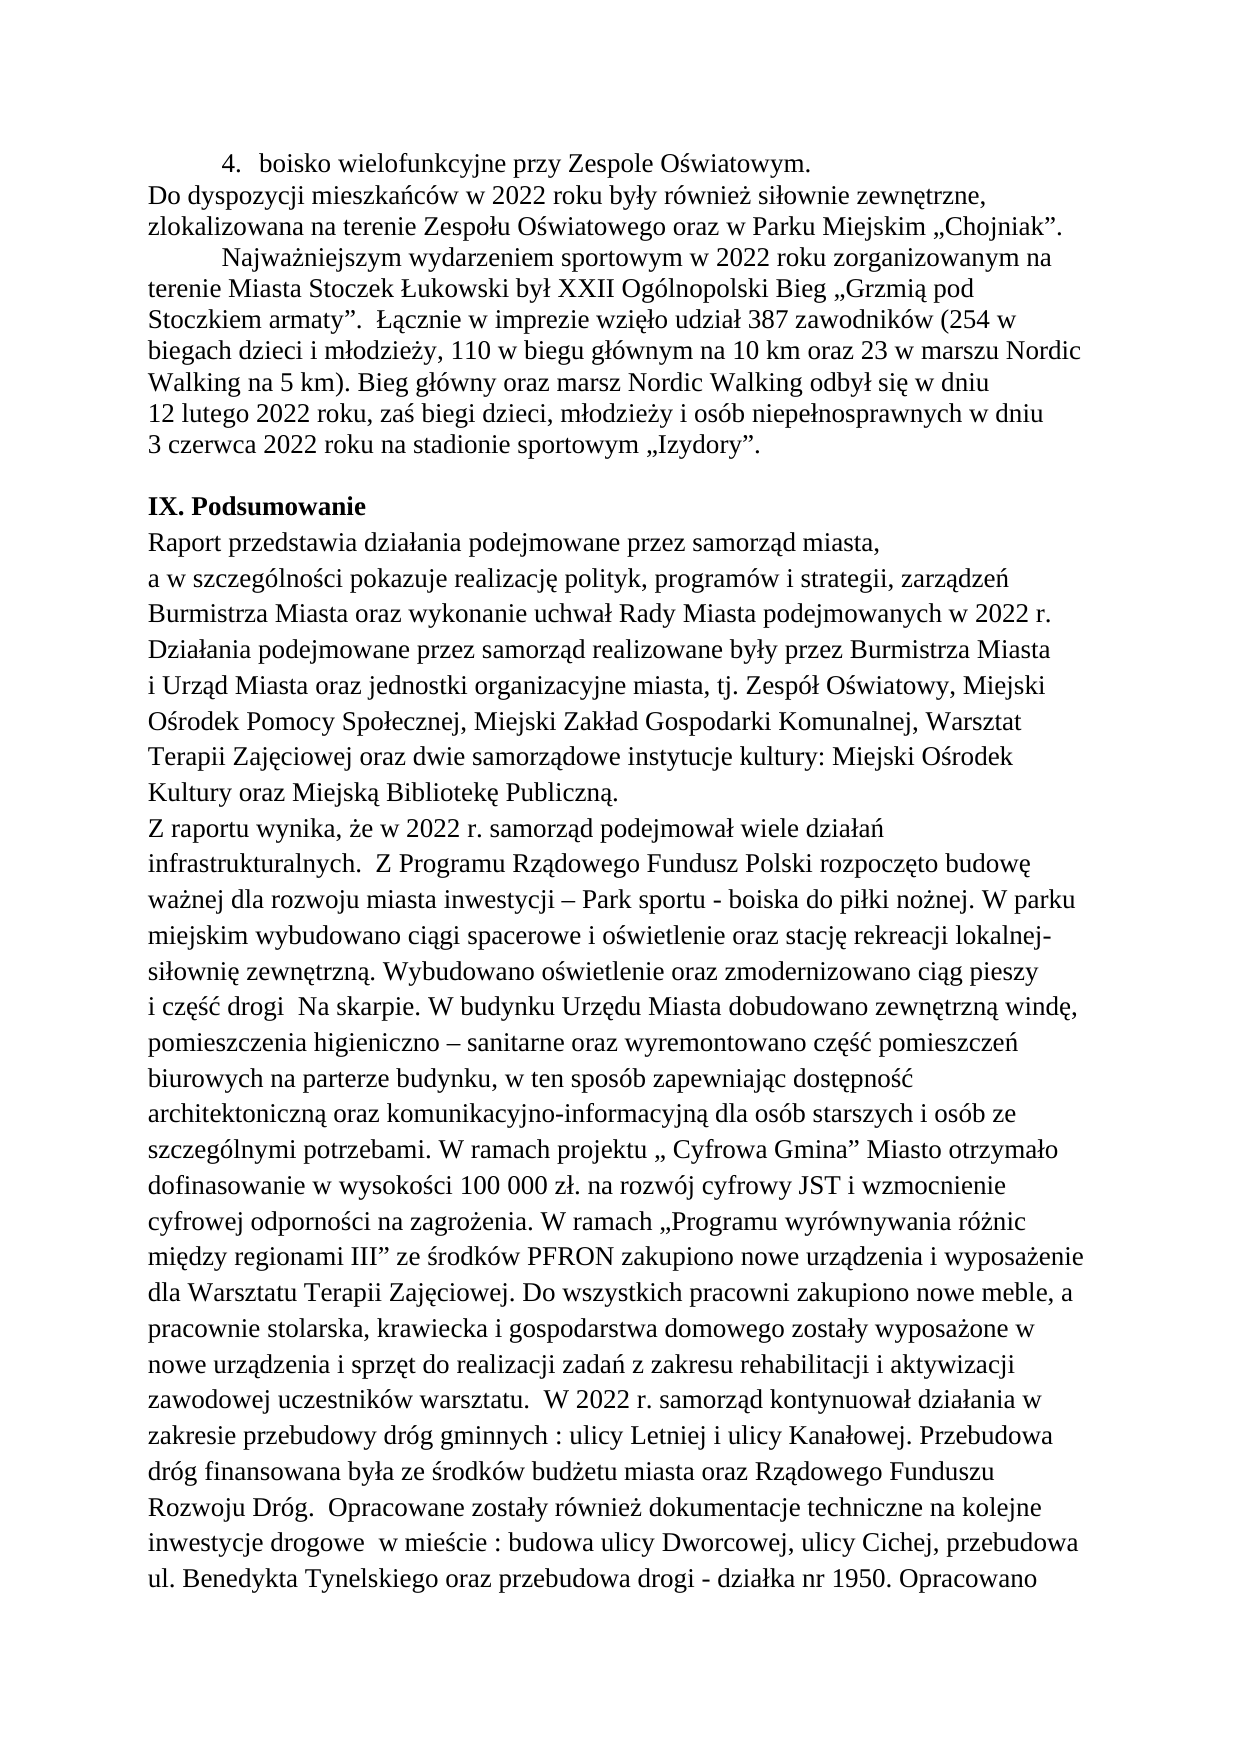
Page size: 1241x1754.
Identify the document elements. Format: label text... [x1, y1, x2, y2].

text IX. Podsumowanie [148, 490, 1093, 521]
text Do dyspozycji mieszkańców w 2022 roku były również siłownie zewnętrzne, zlokalizowana na terenie Zespołu Oświatowego oraz w Parku Miejskim „Chojniak”. [148, 179, 1093, 241]
list boisko wielofunkcyjne przy Zespole Oświatowym. [221, 148, 1093, 179]
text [148, 526, 1093, 1593]
text Najważniejszym wydarzeniem sportowym w 2022 roku zorganizowanym na terenie Miasta Stoczek Łukowski był XXII Ogólnopolski Bieg „Grzmią pod Stoczkiem armaty”. Łącznie w imprezie wzięło udział 387 zawodników (254 w biegach dzieci i młodzieży, 110 w biegu głównym na 10 km oraz 23 w marszu Nordic Walking na 5 km). Bieg główny oraz marsz Nordic Walking odbył się w dniu 12 lutego 2022 roku, zaś biegi dzieci, młodzieży i osób niepełnosprawnych w dniu 3 czerwca 2022 roku na stadionie sportowym „Izydory”. [148, 241, 1093, 459]
